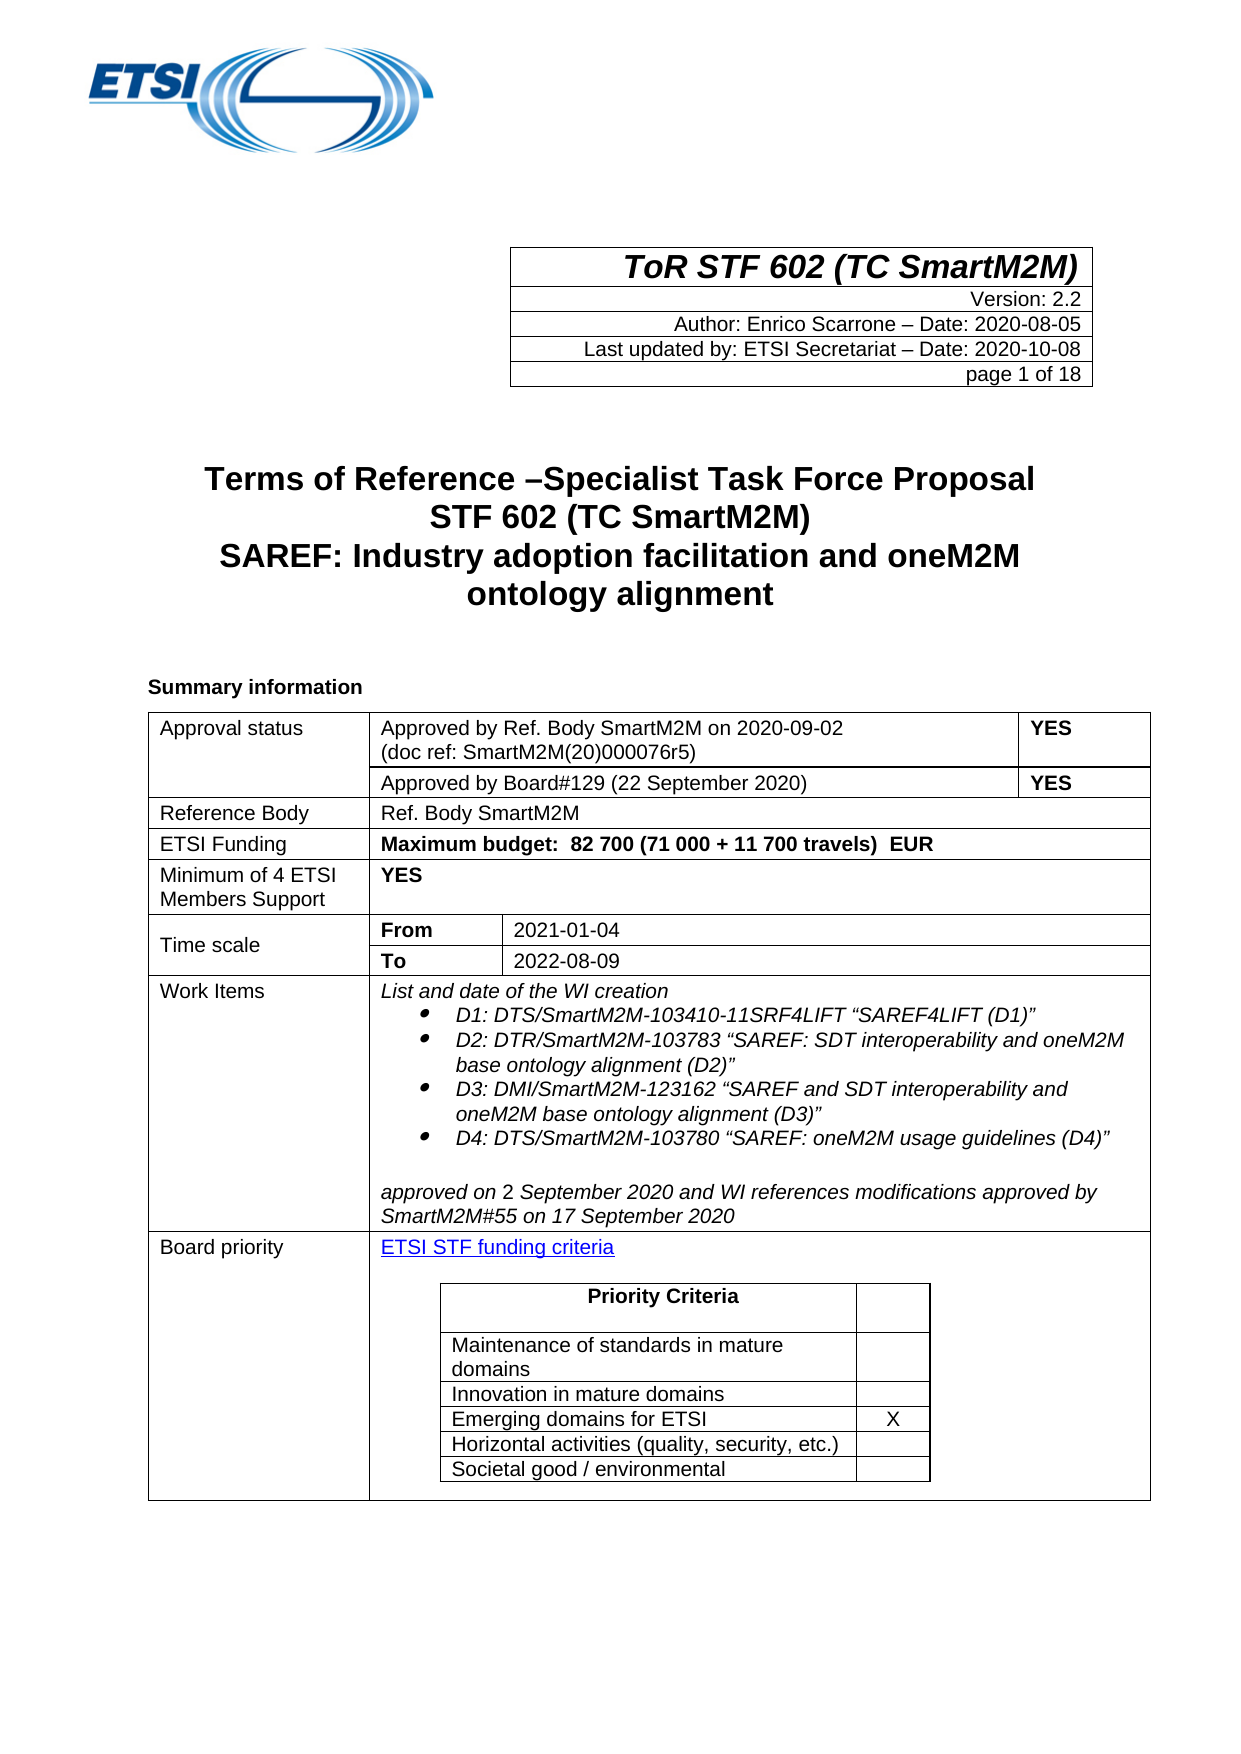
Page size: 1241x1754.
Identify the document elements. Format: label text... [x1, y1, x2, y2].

table_cell Maximum budget: 82 700 (71 000 + 11 700 travels) EUR [370, 829, 1150, 859]
table_header Approved by Ref. Body SmartM2M on 2020-09-02 (doc ref: SmartM2M(20)000076r5) [370, 713, 1018, 766]
table_cell YES [370, 860, 1150, 914]
table_cell 2022-08-09 [503, 946, 1150, 975]
table_cell Version: 2.2 [511, 287, 1092, 311]
table_cell ETSI Funding [149, 829, 369, 859]
text Summary information [148, 675, 1092, 699]
table_cell Ref. Body SmartM2M [370, 798, 1150, 828]
text SAREF: Industry adoption facilitation and oneM2M ontology alignment [148, 536, 1092, 613]
table_cell Last updated by: ETSI Secretariat – Date: 2020-10-08 [511, 337, 1092, 361]
table_header YES [1019, 713, 1150, 766]
table_cell Time scale [149, 915, 369, 975]
picture [76, 42, 445, 162]
table_cell Minimum of 4 ETSI Members Support [149, 860, 369, 914]
table_cell Work Items [149, 976, 369, 1231]
table_cell Board priority [149, 1232, 369, 1500]
table_cell ETSI STF funding criteria [370, 1232, 1150, 1500]
text STF 602 (TC SmartM2M) [148, 497, 1092, 536]
table_cell 2021-01-04 [503, 915, 1150, 944]
table_cell From [370, 915, 502, 944]
table_cell Author: Enrico Scarrone – Date: 2020-08-05 [511, 312, 1092, 336]
table_cell List and date of the WI creation D1: DTS/SmartM2M-103410-11SRF4LIFT “SAREF4LIFT (D1)” D2: DTR/SmartM2M-103783 “SAREF: SDT interoperability and oneM2M base ontology alignment (D2)” D3: DMI/SmartM2M-123162 “SAREF and SDT interoperability and oneM2M base ontology alignment (D3)” D4: DTS/SmartM2M-103780 “SAREF: oneM2M usage guidelines (D4)” approved on 2 September 2020 and WI references modifications approved by SmartM2M#55 on 17 September 2020 [370, 976, 1150, 1231]
table_header Approval status [149, 713, 369, 797]
table_cell Approved by Board#129 (22 September 2020) [370, 768, 1018, 797]
table_cell To [370, 946, 502, 975]
text Terms of Reference –Specialist Task Force Proposal [148, 459, 1092, 497]
table_cell Reference Body [149, 798, 369, 828]
table_header ToR STF 602 (TC SmartM2M) [511, 248, 1092, 286]
table_cell page 1 of 18 [511, 362, 1092, 386]
table_cell YES [1019, 768, 1150, 797]
